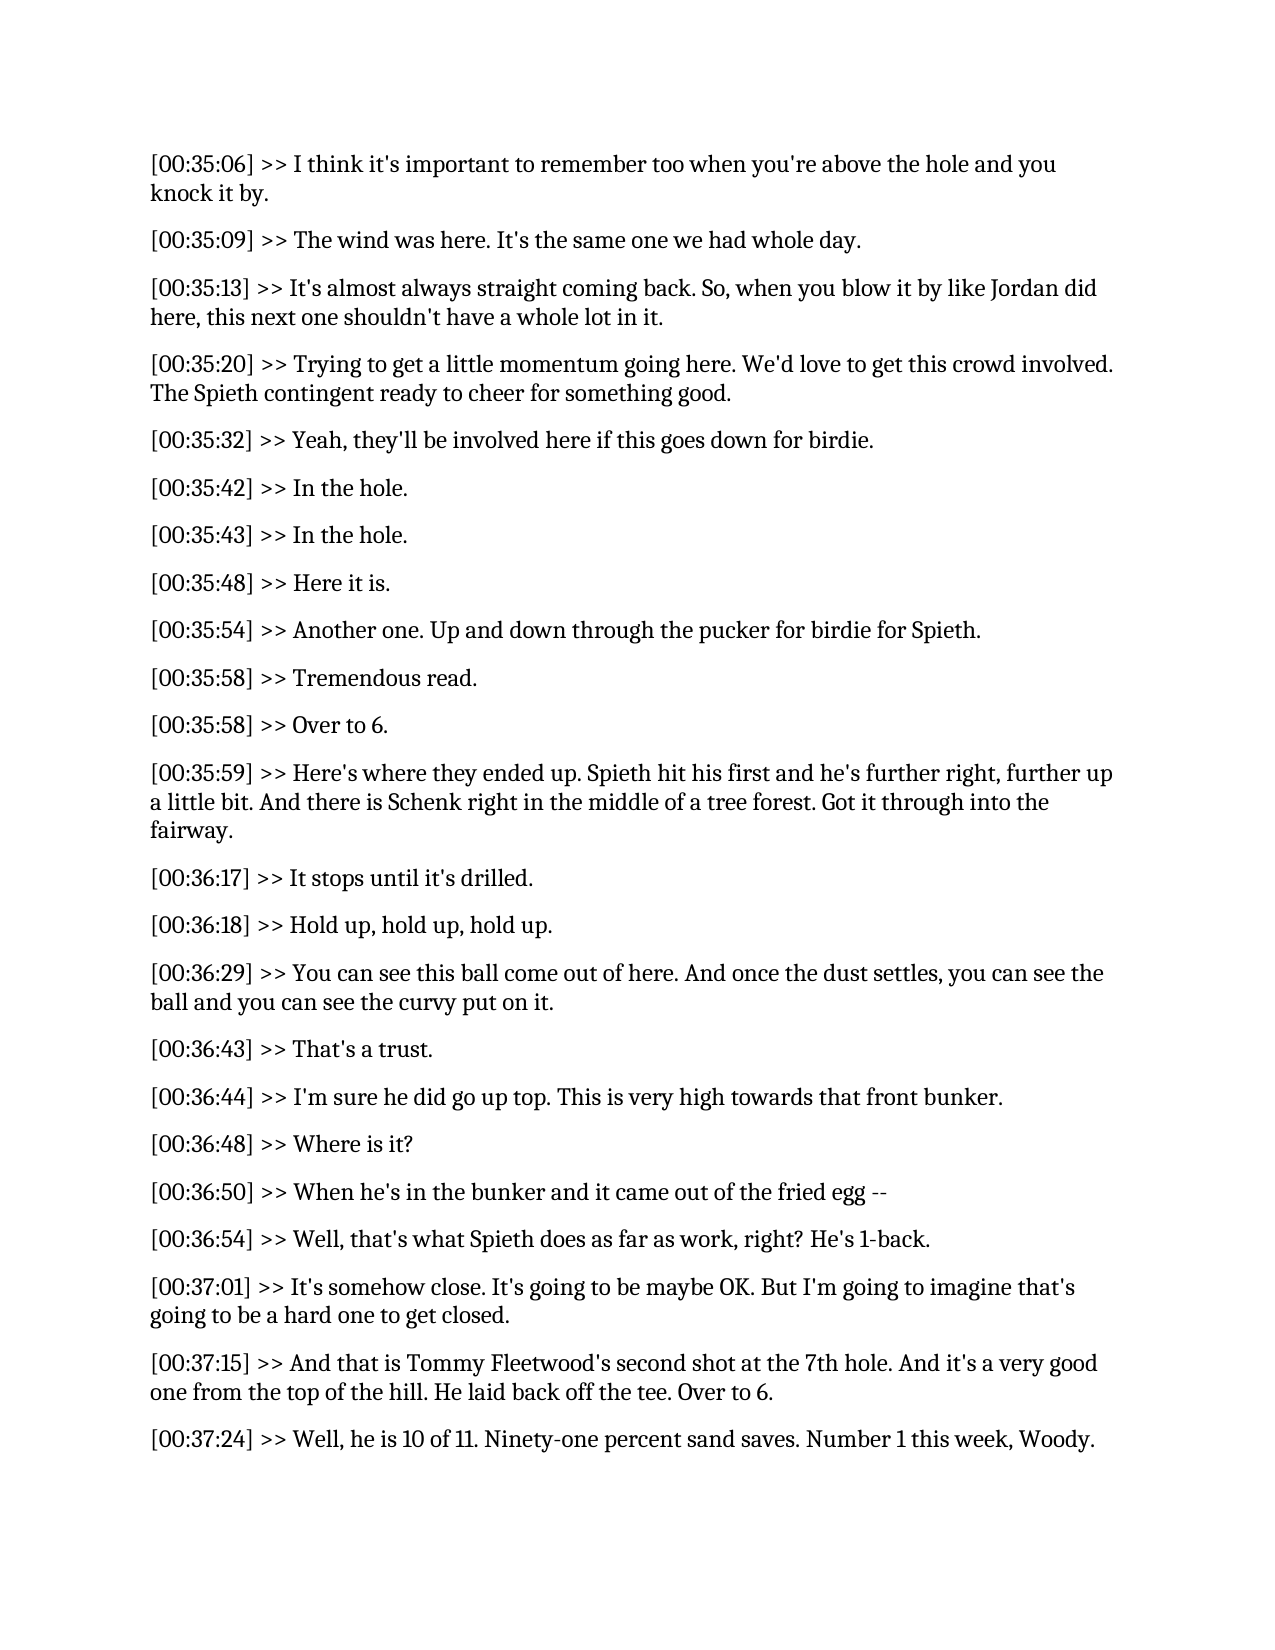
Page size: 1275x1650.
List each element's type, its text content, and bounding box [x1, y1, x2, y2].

text [00:35:09] >> The wind was here. It's the same one we had whole day. [150, 226, 1125, 255]
text [00:36:44] >> I'm sure he did go up top. This is very high towards that front bunker. [150, 1082, 1125, 1111]
text [00:35:48] >> Here it is. [150, 569, 1125, 597]
text [00:35:54] >> Another one. Up and down through the pucker for birdie for Spieth. [150, 616, 1125, 645]
text [00:37:15] >> And that is Tommy Fleetwood's second shot at the 7th hole. And it's a very good one from the top of the hill. He laid back off the tee. Over to 6. [150, 1349, 1125, 1406]
text [00:36:29] >> You can see this ball come out of here. And once the dust settles, you can see the ball and you can see the curvy put on it. [150, 959, 1125, 1016]
text [00:35:58] >> Tremendous read. [150, 664, 1125, 692]
text [00:36:48] >> Where is it? [150, 1130, 1125, 1159]
text [00:36:50] >> When he's in the bunker and it came out of the fried egg -- [150, 1177, 1125, 1206]
text [00:37:01] >> It's somehow close. It's going to be maybe OK. But I'm going to imagine that's going to be a hard one to get closed. [150, 1272, 1125, 1330]
text [00:35:42] >> In the hole. [150, 474, 1125, 502]
text [00:35:59] >> Here's where they ended up. Spieth hit his first and he's further right, further up a little bit. And there is Schenk right in the middle of a tree forest. Got it through into the fairway. [150, 759, 1125, 845]
text [00:35:20] >> Trying to get a little momentum going here. We'd love to get this crowd involved. The Spieth contingent ready to cheer for something good. [150, 350, 1125, 407]
text [00:35:13] >> It's almost always straight coming back. So, when you blow it by like Jordan did here, this next one shouldn't have a whole lot in it. [150, 274, 1125, 331]
text [00:35:58] >> Over to 6. [150, 711, 1125, 740]
text [00:36:54] >> Well, that's what Spieth does as far as work, right? He's 1-back. [150, 1225, 1125, 1254]
text [00:35:32] >> Yeah, they'll be involved here if this goes down for birdie. [150, 426, 1125, 455]
text [00:35:06] >> I think it's important to remember too when you're above the hole and you knock it by. [150, 150, 1125, 207]
text [00:37:24] >> Well, he is 10 of 11. Ninety-one percent sand saves. Number 1 this week, Woody. [150, 1425, 1125, 1454]
text [00:35:43] >> In the hole. [150, 521, 1125, 550]
text [00:36:17] >> It stops until it's drilled. [150, 864, 1125, 892]
text [00:36:43] >> That's a trust. [150, 1035, 1125, 1064]
text [00:36:18] >> Hold up, hold up, hold up. [150, 911, 1125, 940]
